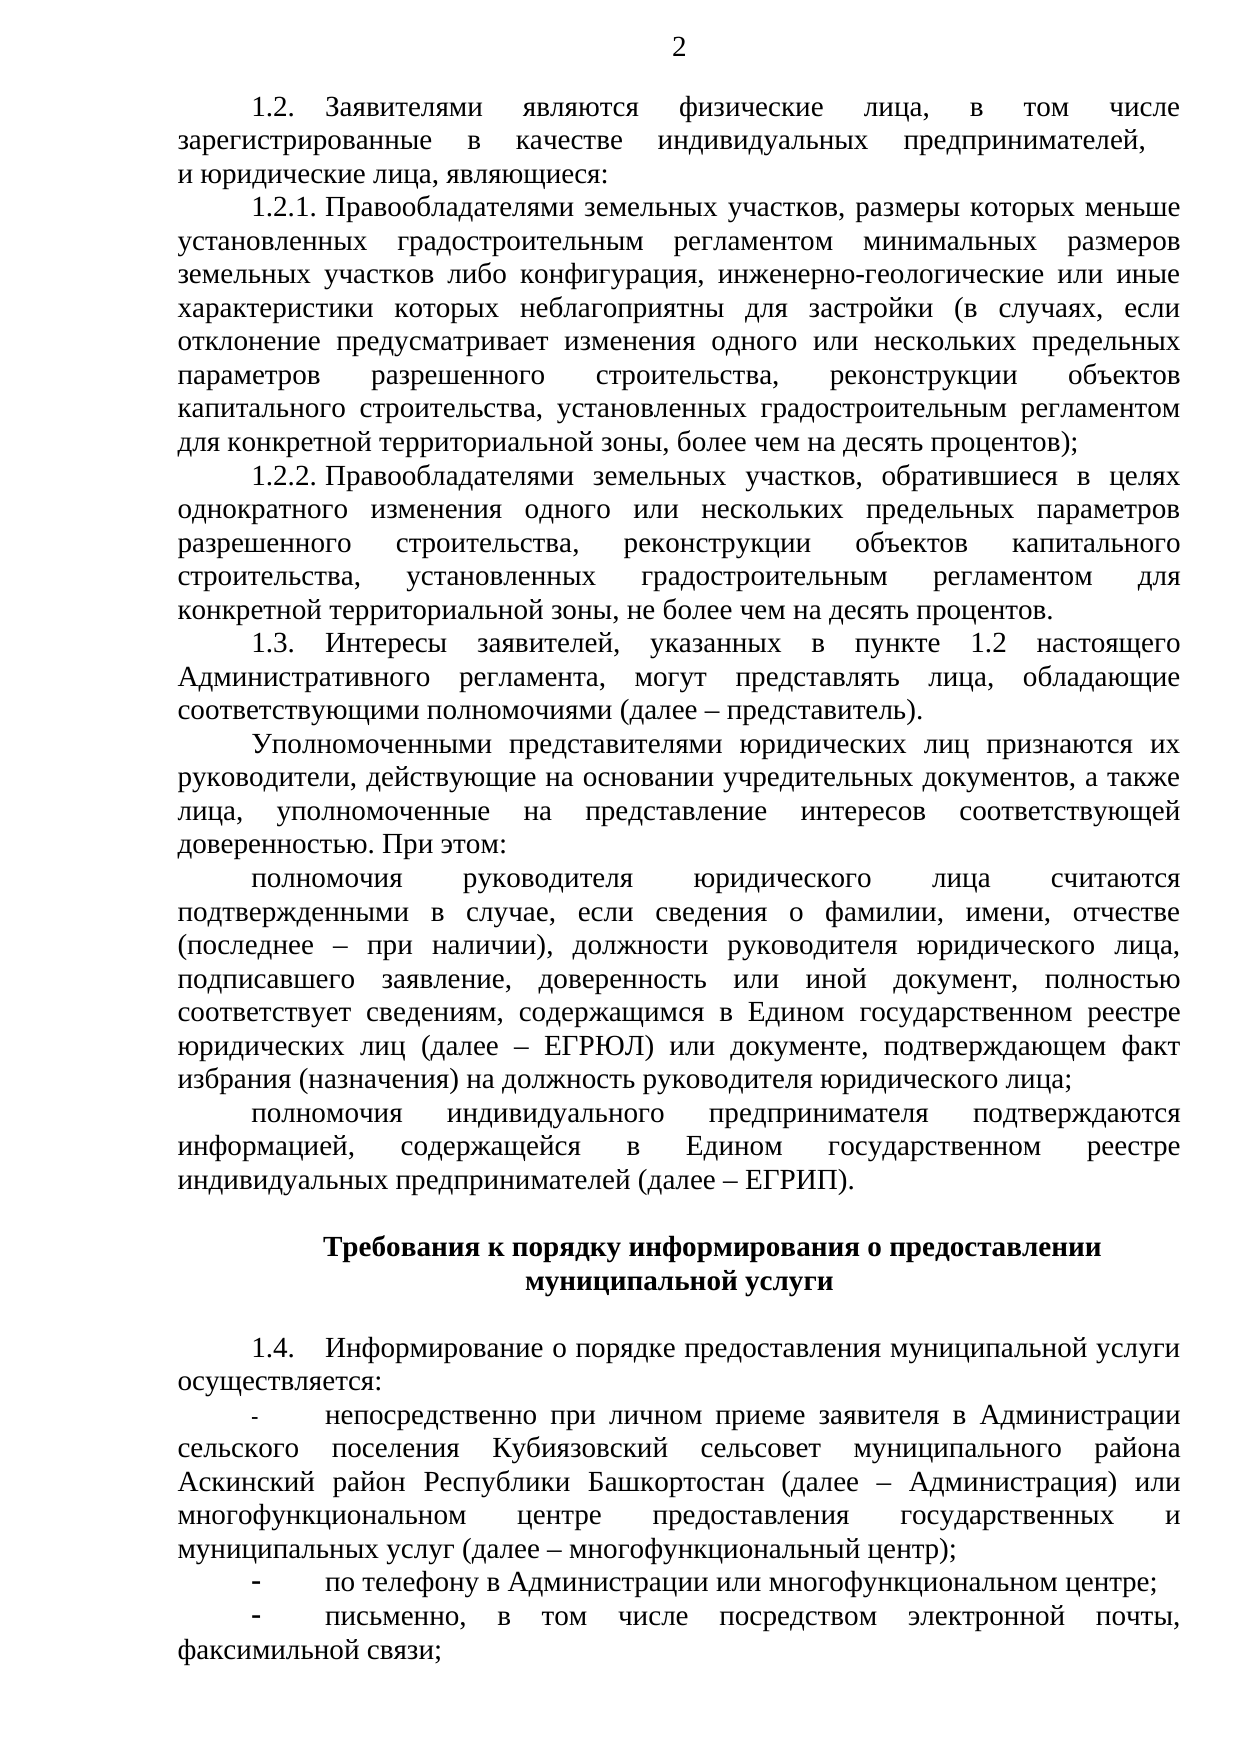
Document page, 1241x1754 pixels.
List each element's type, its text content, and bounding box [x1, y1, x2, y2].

text полномочия индивидуального предпринимателя подтверждаются информацией, содержащейся в Едином государственном реестре индивидуальных предпринимателей (далее – ЕГРИП). [177, 1095, 1181, 1196]
list письменно, в том числе посредством электронной почты, факсимильной связи; [177, 1598, 1181, 1665]
list Заявителями являются физические лица, в том числе зарегистрированные в качестве индивидуальных предпринимателей, и юридические лица, являющиеся: [177, 89, 1181, 189]
list Интересы заявителей, указанных в пункте 1.2 настоящего Административного регламента, могут представлять лица, обладающие соответствующими полномочиями (далее – представитель). [177, 625, 1181, 726]
list непосредственно при личном приеме заявителя в Администрации сельского поселения Кубиязовский сельсовет муниципального района Аскинский район Республики Башкортостан (далее – Администрация) или многофункциональном центре предоставления государственных и муниципальных услуг (далее – многофункциональный центр); [177, 1397, 1181, 1564]
text полномочия руководителя юридического лица считаются подтвержденными в случае, если сведения о фамилии, имени, отчестве (последнее – при наличии), должности руководителя юридического лица, подписавшего заявление, доверенность или иной документ, полностью соответствует сведениям, содержащимся в Едином государственном реестре юридических лиц (далее – ЕГРЮЛ) или документе, подтверждающем факт избрания (назначения) на должность руководителя юридического лица; [177, 860, 1181, 1095]
list по телефону в Администрации или многофункциональном центре; [177, 1564, 1181, 1598]
text Требования к порядку информирования о предоставлении муниципальной услуги [177, 1229, 1181, 1296]
list Информирование о порядке предоставления муниципальной услуги осуществляется: [177, 1330, 1181, 1397]
list Правообладателями земельных участков, обратившиеся в целях однократного изменения одного или нескольких предельных параметров разрешенного строительства, реконструкции объектов капитального строительства, установленных градостроительным регламентом для конкретной территориальной зоны, не более чем на десять процентов. [177, 458, 1181, 625]
list Правообладателями земельных участков, размеры которых меньше установленных градостроительным регламентом минимальных размеров земельных участков либо конфигурация, инженерно-геологические или иные характеристики которых неблагоприятны для застройки (в случаях, если отклонение предусматривает изменения одного или нескольких предельных параметров разрешенного строительства, реконструкции объектов капитального строительства, установленных градостроительным регламентом для конкретной территориальной зоны, более чем на десять процентов); [177, 189, 1181, 458]
text Уполномоченными представителями юридических лиц признаются их руководители, действующие на основании учредительных документов, а также лица, уполномоченные на представление интересов соответствующей доверенностью. При этом: [177, 726, 1181, 860]
